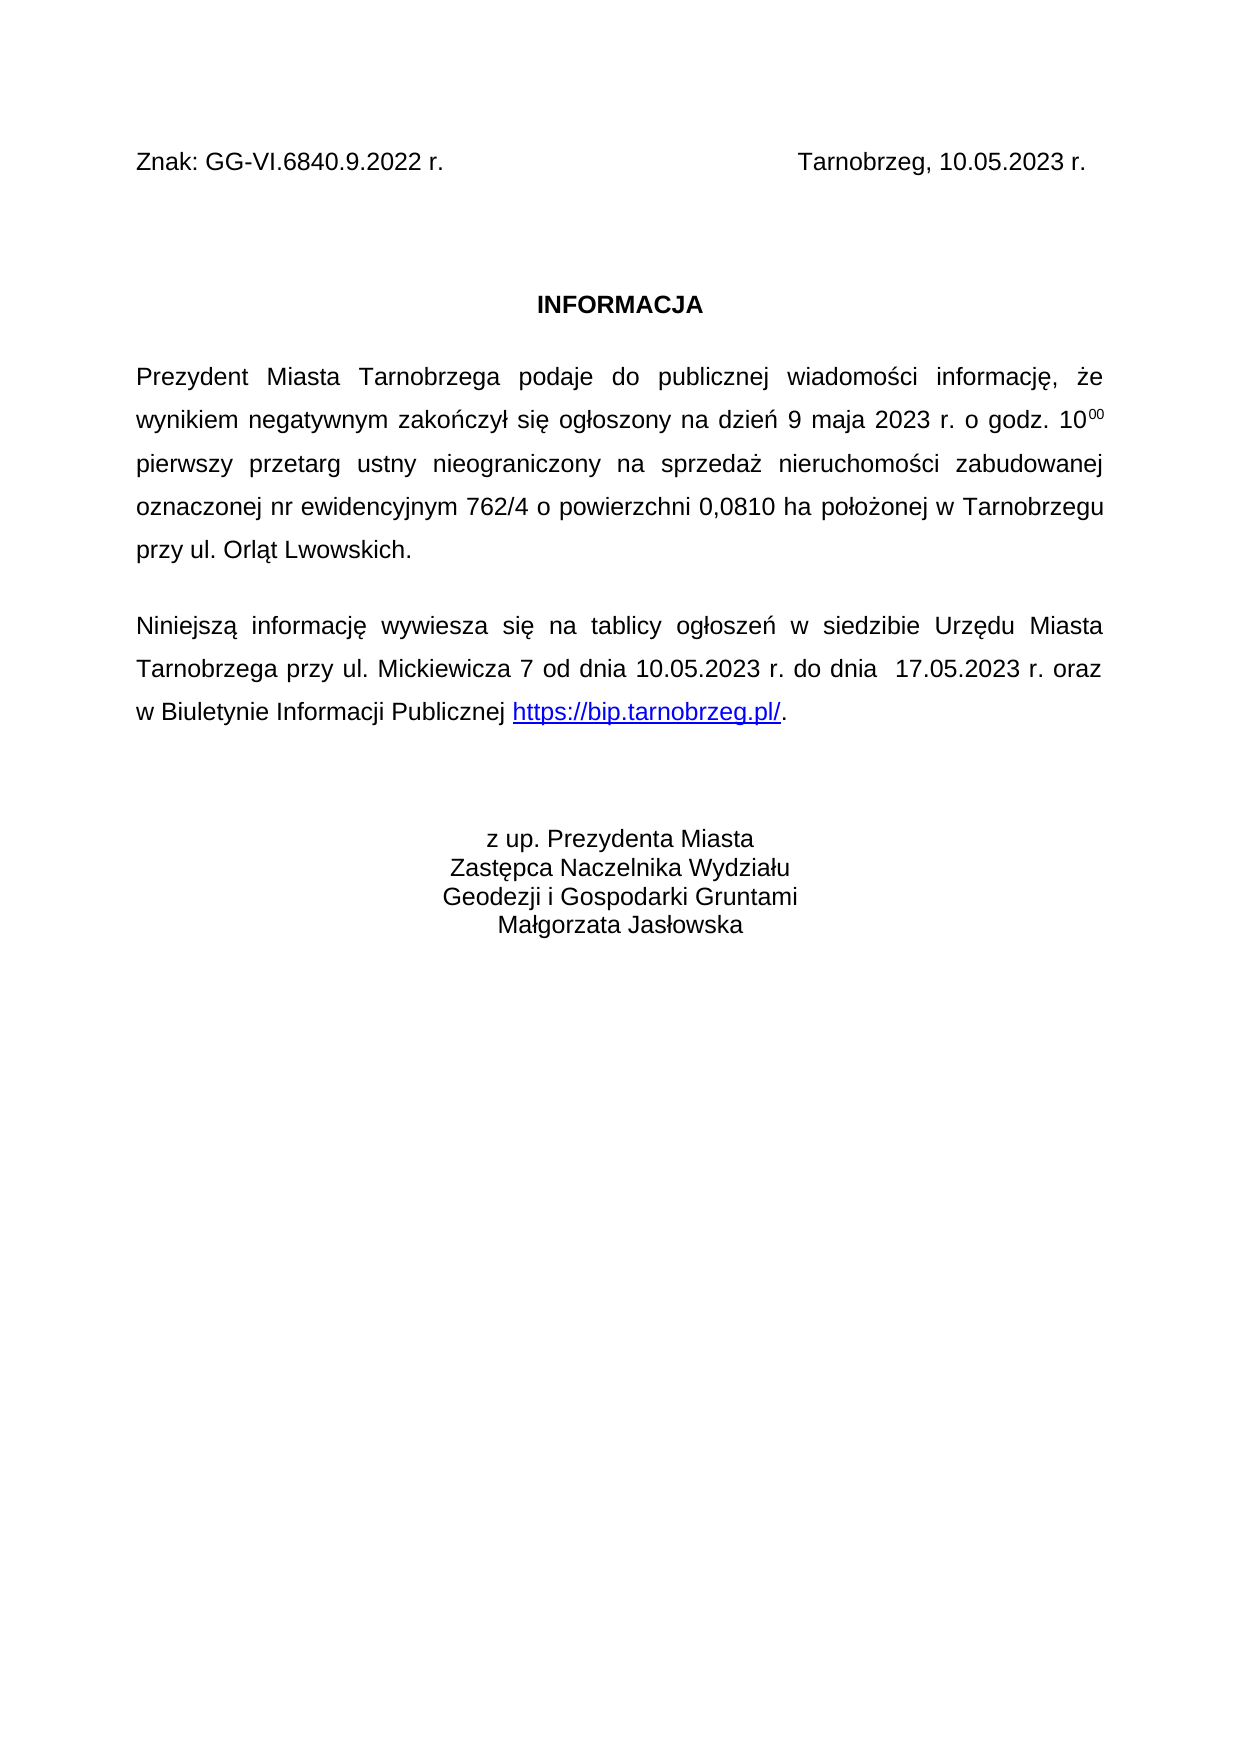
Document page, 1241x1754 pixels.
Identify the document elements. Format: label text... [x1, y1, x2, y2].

text Znak: GG-VI.6840.9.2022 r. Tarnobrzeg, 10.05.2023 r. [136, 147, 1104, 176]
text Geodezji i Gospodarki Gruntami [136, 882, 1104, 910]
text Zastępca Naczelnika Wydziału [136, 853, 1104, 882]
text Niniejszą informację wywiesza się na tablicy ogłoszeń w siedzibie Urzędu Miasta Tarnobrzega przy ul. Mickiewicza 7 od dnia 10.05.2023 r. do dnia 17.05.2023 r. oraz w Biuletynie Informacji Publicznej https://bip.tarnobrzeg.pl/. [136, 611, 1104, 726]
text z up. Prezydenta Miasta [136, 824, 1104, 853]
text INFORMACJA [136, 291, 1104, 319]
text Prezydent Miasta Tarnobrzega podaje do publicznej wiadomości informację, że wynikiem negatywnym zakończył się ogłoszony na dzień 9 maja 2023 r. o godz. 1000 pierwszy przetarg ustny nieograniczony na sprzedaż nieruchomości zabudowanej oznaczonej nr ewidencyjnym 762/4 o powierzchni 0,0810 ha położonej w Tarnobrzegu przy ul. Orląt Lwowskich. [136, 362, 1104, 564]
text Małgorzata Jasłowska [136, 910, 1104, 939]
